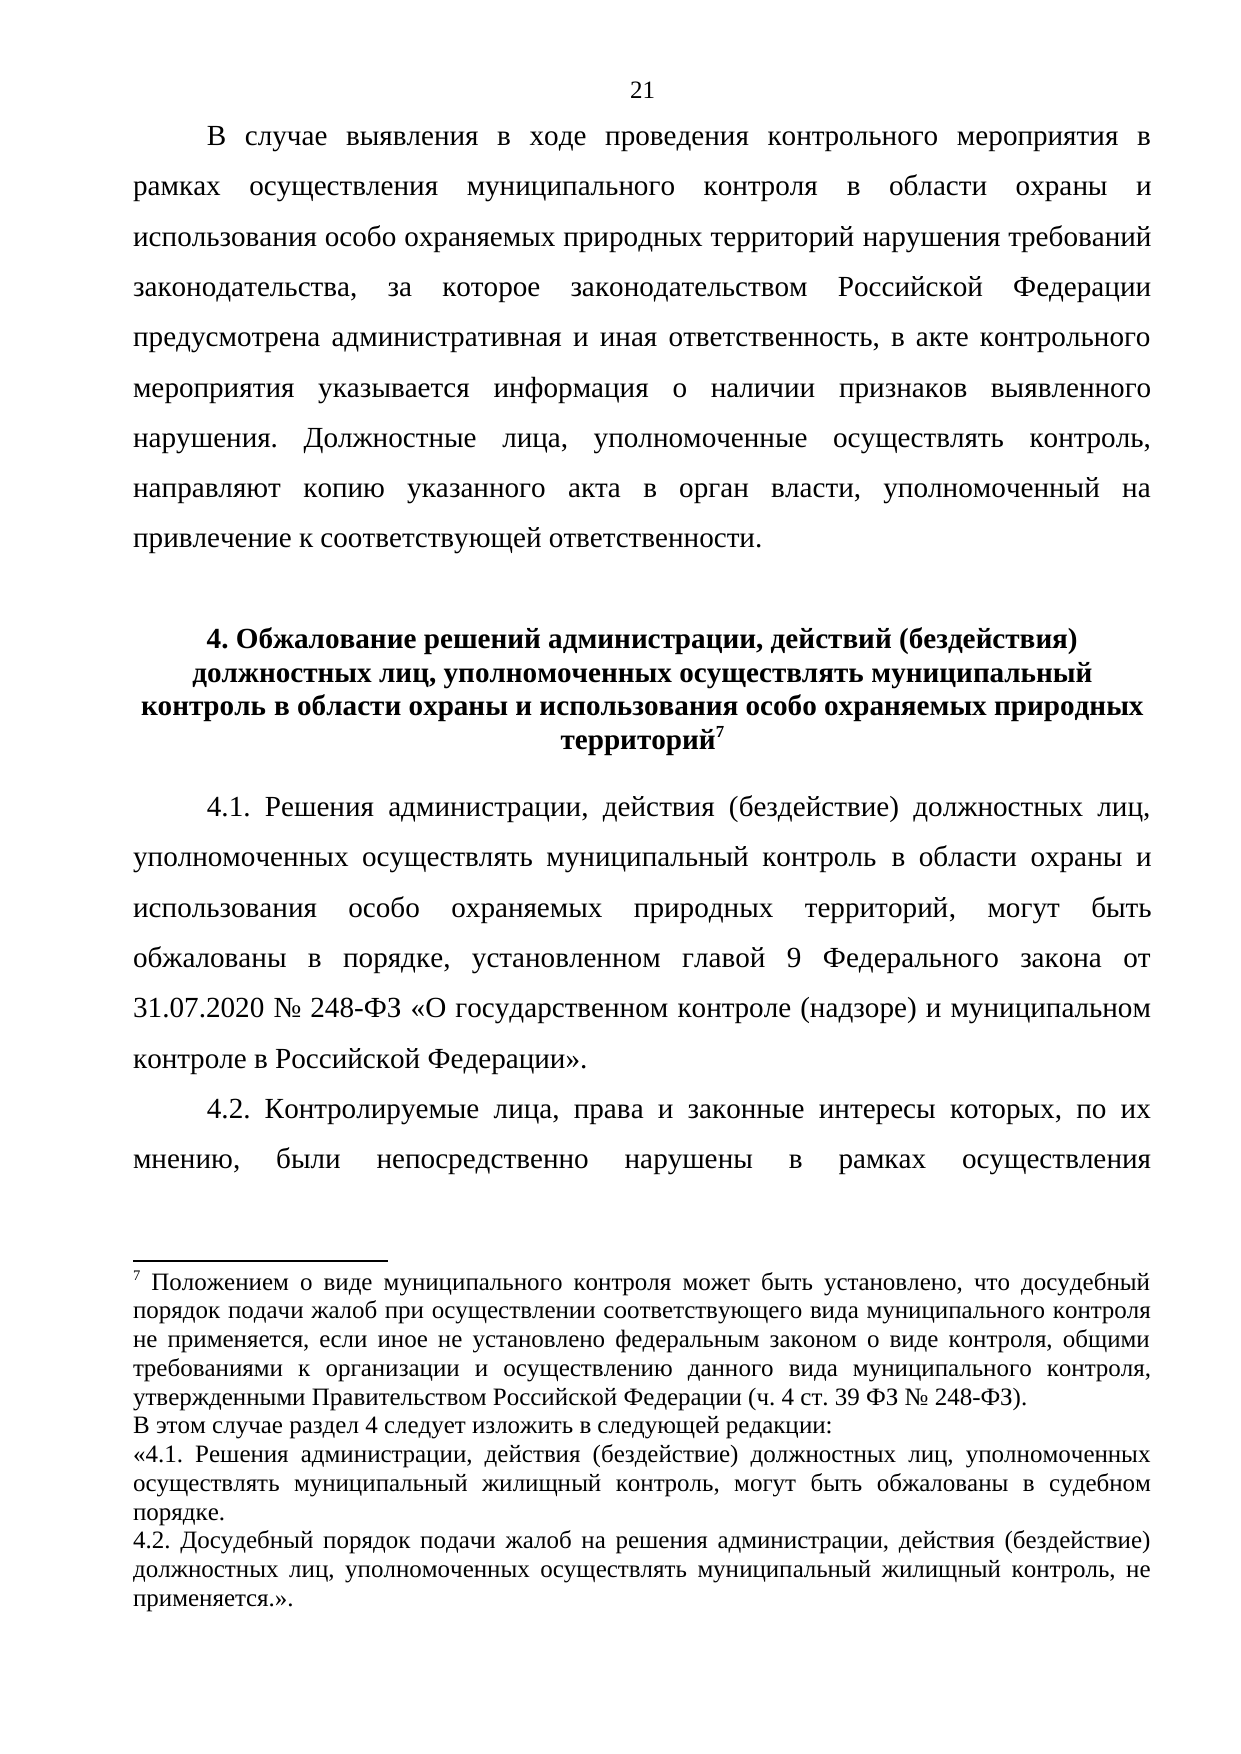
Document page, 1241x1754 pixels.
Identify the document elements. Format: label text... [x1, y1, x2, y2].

text 4. Обжалование решений администрации, действий (бездействия) должностных лиц, уполномоченных осуществлять муниципальный контроль в области охраны и использования особо охраняемых природных территорий [133, 621, 1152, 756]
text 4.2. Контролируемые лица, права и законные интересы которых, по их мнению, были непосредственно нарушены в рамках осуществления муниципального контроля в области охраны и использования особо охраняемых природных территорий, имеют право на досудебное обжалование: [133, 1091, 1152, 1175]
text 4.1. Решения администрации, действия (бездействие) должностных лиц, уполномоченных осуществлять муниципальный контроль в области охраны и использования особо охраняемых природных территорий, могут быть обжалованы в порядке, установленном главой 9 Федерального закона от 31.07.2020 № 248-ФЗ «О государственном контроле (надзоре) и муниципальном контроле в Российской Федерации». [133, 789, 1152, 1074]
text В случае выявления в ходе проведения контрольного мероприятия в рамках осуществления муниципального контроля в области охраны и использования особо охраняемых природных территорий нарушения требований законодательства, за которое законодательством Российской Федерации предусмотрена административная и иная ответственность, в акте контрольного мероприятия указывается информация о наличии признаков выявленного нарушения. Должностные лица, уполномоченные осуществлять контроль, направляют копию указанного акта в орган власти, уполномоченный на привлечение к соответствующей ответственности. [133, 118, 1152, 554]
